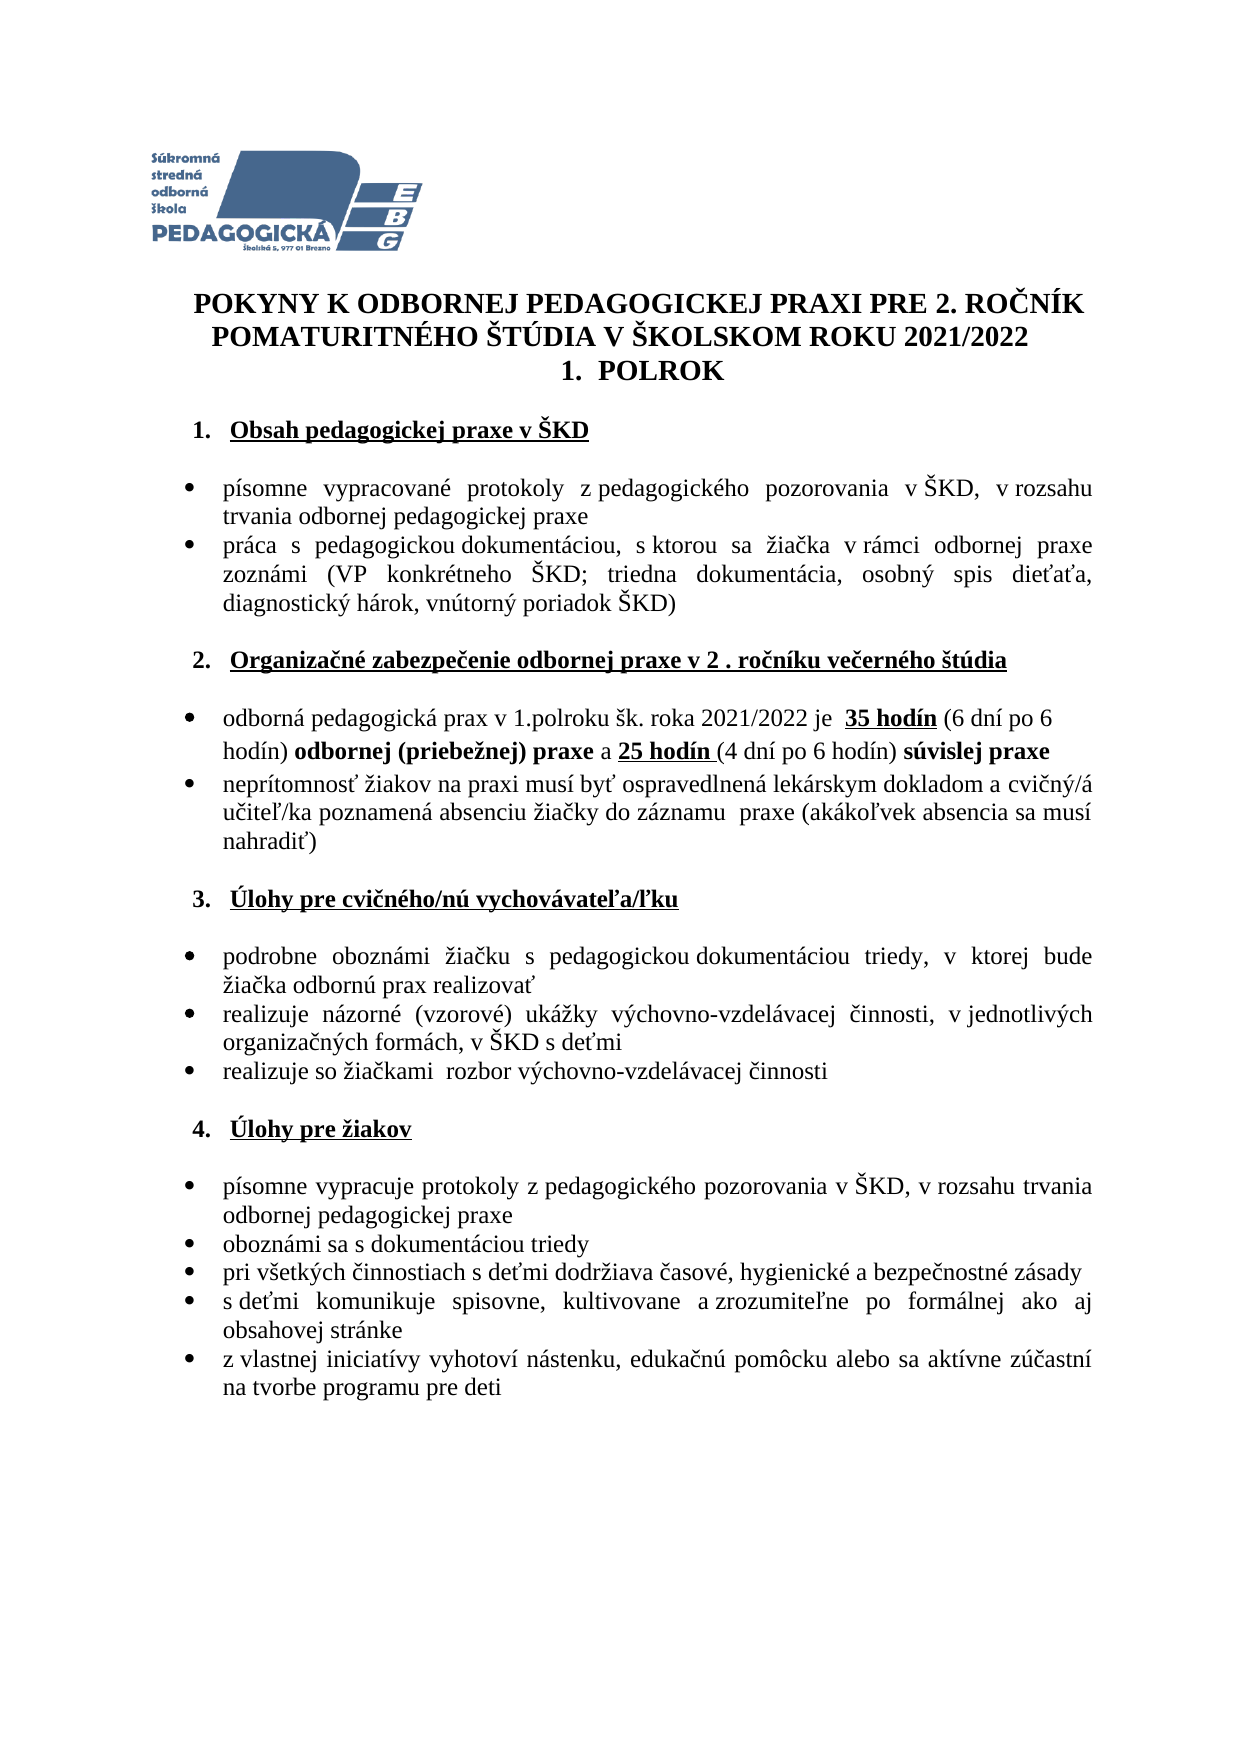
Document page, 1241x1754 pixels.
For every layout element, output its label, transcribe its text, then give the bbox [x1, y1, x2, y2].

list z vlastnej iniciatívy vyhotoví nástenku, edukačnú pomôcku alebo sa aktívne zúčastní na tvorbe programu pre deti [185, 1344, 1093, 1401]
list Úlohy pre cvičného/nú vychovávateľa/ľku [192, 884, 1093, 912]
list podrobne oboznámi žiačku s pedagogickou dokumentáciou triedy, v ktorej bude žiačka odbornú prax realizovať [185, 941, 1093, 999]
list Organizačné zabezpečenie odbornej praxe v 2 . ročníku večerného štúdia [192, 645, 1093, 674]
list realizuje názorné (vzorové) ukážky výchovno-vzdelávacej činnosti, v jednotlivých organizačných formách, v ŠKD s deťmi [185, 999, 1093, 1056]
picture [147, 147, 425, 253]
text POKYNY K ODBORNEJ PEDAGOGICKEJ PRAXI PRE 2. ROČNÍK POMATURITNÉHO ŠTÚDIA V ŠKOLSKOM ROKU 2021/2022 [148, 286, 1093, 353]
list oboznámi sa s dokumentáciou triedy [185, 1229, 1093, 1257]
list POLROK [192, 353, 1093, 386]
list pri všetkých činnostiach s deťmi dodržiava časové, hygienické a bezpečnostné zásady [185, 1257, 1093, 1286]
list písomne vypracované protokoly z pedagogického pozorovania v ŠKD, v rozsahu trvania odbornej pedagogickej praxe [185, 473, 1093, 530]
list Úlohy pre žiakov [192, 1114, 1093, 1142]
list neprítomnosť žiakov na praxi musí byť ospravedlnená lekárskym dokladom a cvičný/á učiteľ/ka poznamená absenciu žiačky do záznamu praxe (akákoľvek absencia sa musí nahradiť) [185, 769, 1093, 855]
list s deťmi komunikuje spisovne, kultivovane a zrozumiteľne po formálnej ako aj obsahovej stránke [185, 1286, 1093, 1344]
list realizuje so žiačkami rozbor výchovno-vzdelávacej činnosti [185, 1056, 1093, 1085]
list odborná pedagogická prax v 1.polroku šk. roka 2021/2022 je 35 hodín (6 dní po 6 hodín) odbornej (priebežnej) praxe a 25 hodín (4 dní po 6 hodín) súvislej praxe [185, 703, 1093, 764]
list práca s pedagogickou dokumentáciou, s ktorou sa žiačka v rámci odbornej praxe zoznámi (VP konkrétneho ŠKD; triedna dokumentácia, osobný spis dieťaťa, diagnostický hárok, vnútorný poriadok ŠKD) [185, 530, 1093, 616]
list Obsah pedagogickej praxe v ŠKD [192, 415, 1093, 444]
list písomne vypracuje protokoly z pedagogického pozorovania v ŠKD, v rozsahu trvania odbornej pedagogickej praxe [185, 1171, 1093, 1229]
